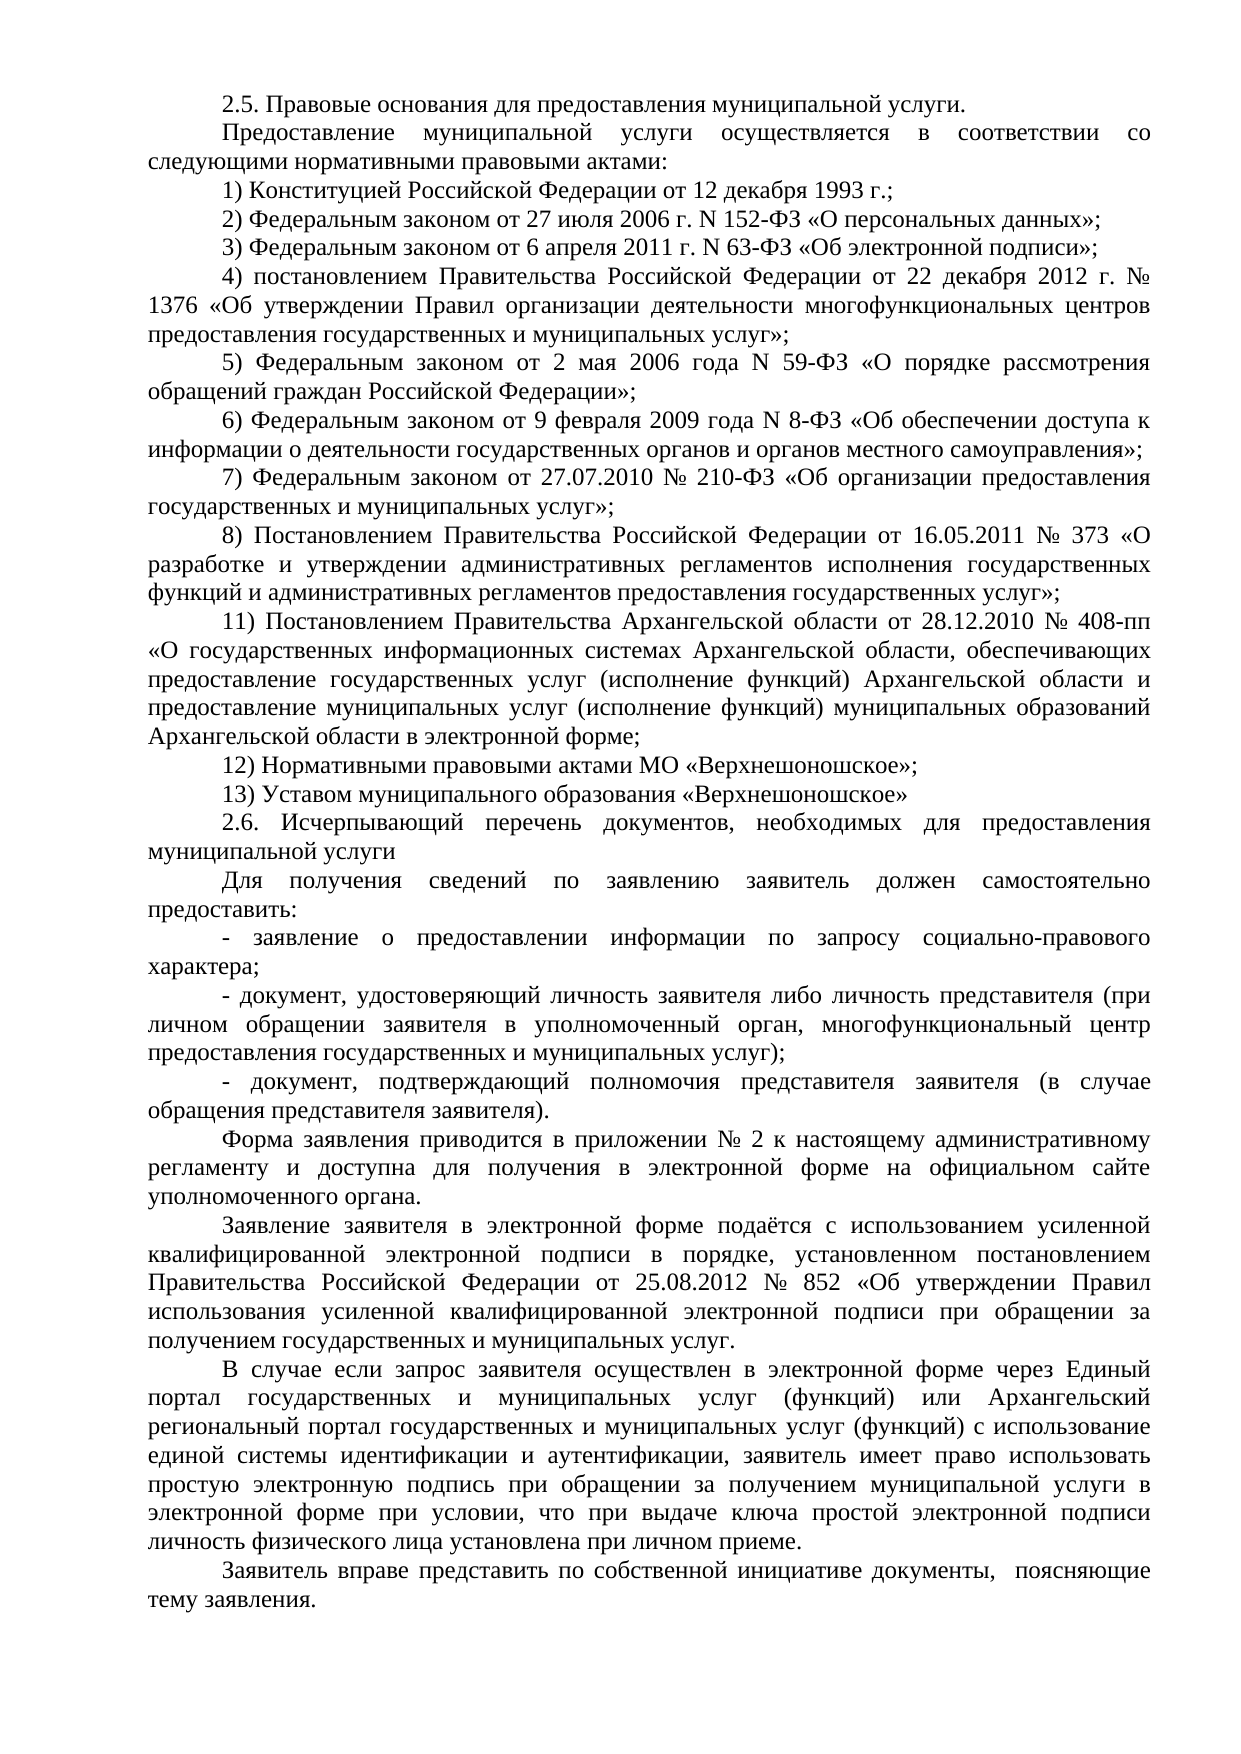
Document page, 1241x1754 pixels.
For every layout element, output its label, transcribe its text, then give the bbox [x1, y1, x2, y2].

text - документ, удостоверяющий личность заявителя либо личность представителя (при личном обращении заявителя в уполномоченный орган, многофункциональный центр предоставления государственных и муниципальных услуг); [148, 980, 1152, 1066]
text Для получения сведений по заявлению заявитель должен самостоятельно предоставить: [148, 865, 1152, 922]
text 7) Федеральным законом от 27.07.2010 № 210-ФЗ «Об организации предоставления государственных и муниципальных услуг»; [148, 462, 1152, 520]
text Предоставление муниципальной услуги осуществляется в соответствии со следующими нормативными правовыми актами: [148, 117, 1152, 175]
text 2) Федеральным законом от 27 июля 2006 г. N 152-ФЗ «О персональных данных»; [148, 204, 1152, 232]
text 11) Постановлением Правительства Архангельской области от 28.12.2010 № 408-пп «О государственных информационных системах Архангельской области, обеспечивающих предоставление государственных услуг (исполнение функций) Архангельской области и предоставление муниципальных услуг (исполнение функций) муниципальных образований Архангельской области в электронной форме; [148, 606, 1152, 750]
text 2.5. Правовые основания для предоставления муниципальной услуги. [148, 89, 1152, 117]
text 12) Нормативными правовыми актами МО «Верхнешоношское»; [148, 750, 1152, 779]
text Заявление заявителя в электронной форме подаётся с использованием усиленной квалифицированной электронной подписи в порядке, установленном постановлением Правительства Российской Федерации от 25.08.2012 № 852 «Об утверждении Правил использования усиленной квалифицированной электронной подписи при обращении за получением государственных и муниципальных услуг. [148, 1210, 1152, 1354]
text - документ, подтверждающий полномочия представителя заявителя (в случае обращения представителя заявителя). [148, 1066, 1152, 1124]
text - заявление о предоставлении информации по запросу социально-правового характера; [148, 922, 1152, 980]
text 8) Постановлением Правительства Российской Федерации от 16.05.2011 № 373 «О разработке и утверждении административных регламентов исполнения государственных функций и административных регламентов предоставления государственных услуг»; [148, 520, 1152, 606]
text В случае если запрос заявителя осуществлен в электронной форме через Единый портал государственных и муниципальных услуг (функций) или Архангельский региональный портал государственных и муниципальных услуг (функций) с использование единой системы идентификации и аутентификации, заявитель имеет право использовать простую электронную подпись при обращении за получением муниципальной услуги в электронной форме при условии, что при выдаче ключа простой электронной подписи личность физического лица установлена при личном приеме. [148, 1354, 1152, 1555]
text 4) постановлением Правительства Российской Федерации от 22 декабря 2012 г. № 1376 «Об утверждении Правил организации деятельности многофункциональных центров предоставления государственных и муниципальных услуг»; [148, 261, 1152, 347]
text 6) Федеральным законом от 9 февраля 2009 года N 8-ФЗ «Об обеспечении доступа к информации о деятельности государственных органов и органов местного самоуправления»; [148, 405, 1152, 462]
text 5) Федеральным законом от 2 мая 2006 года N 59-ФЗ «О порядке рассмотрения обращений граждан Российской Федерации»; [148, 347, 1152, 405]
text 3) Федеральным законом от 6 апреля 2011 г. N 63-ФЗ «Об электронной подписи»; [148, 232, 1152, 261]
text 2.6. Исчерпывающий перечень документов, необходимых для предоставления муниципальной услуги [148, 807, 1152, 865]
text Заявитель вправе представить по собственной инициативе документы, поясняющие тему заявления. [148, 1555, 1152, 1612]
text 13) Уставом муниципального образования «Верхнешоношское» [148, 779, 1152, 807]
text 1) Конституцией Российской Федерации от 12 декабря 1993 г.; [148, 175, 1152, 204]
text Форма заявления приводится в приложении № 2 к настоящему административному регламенту и доступна для получения в электронной форме на официальном сайте уполномоченного органа. [148, 1124, 1152, 1210]
